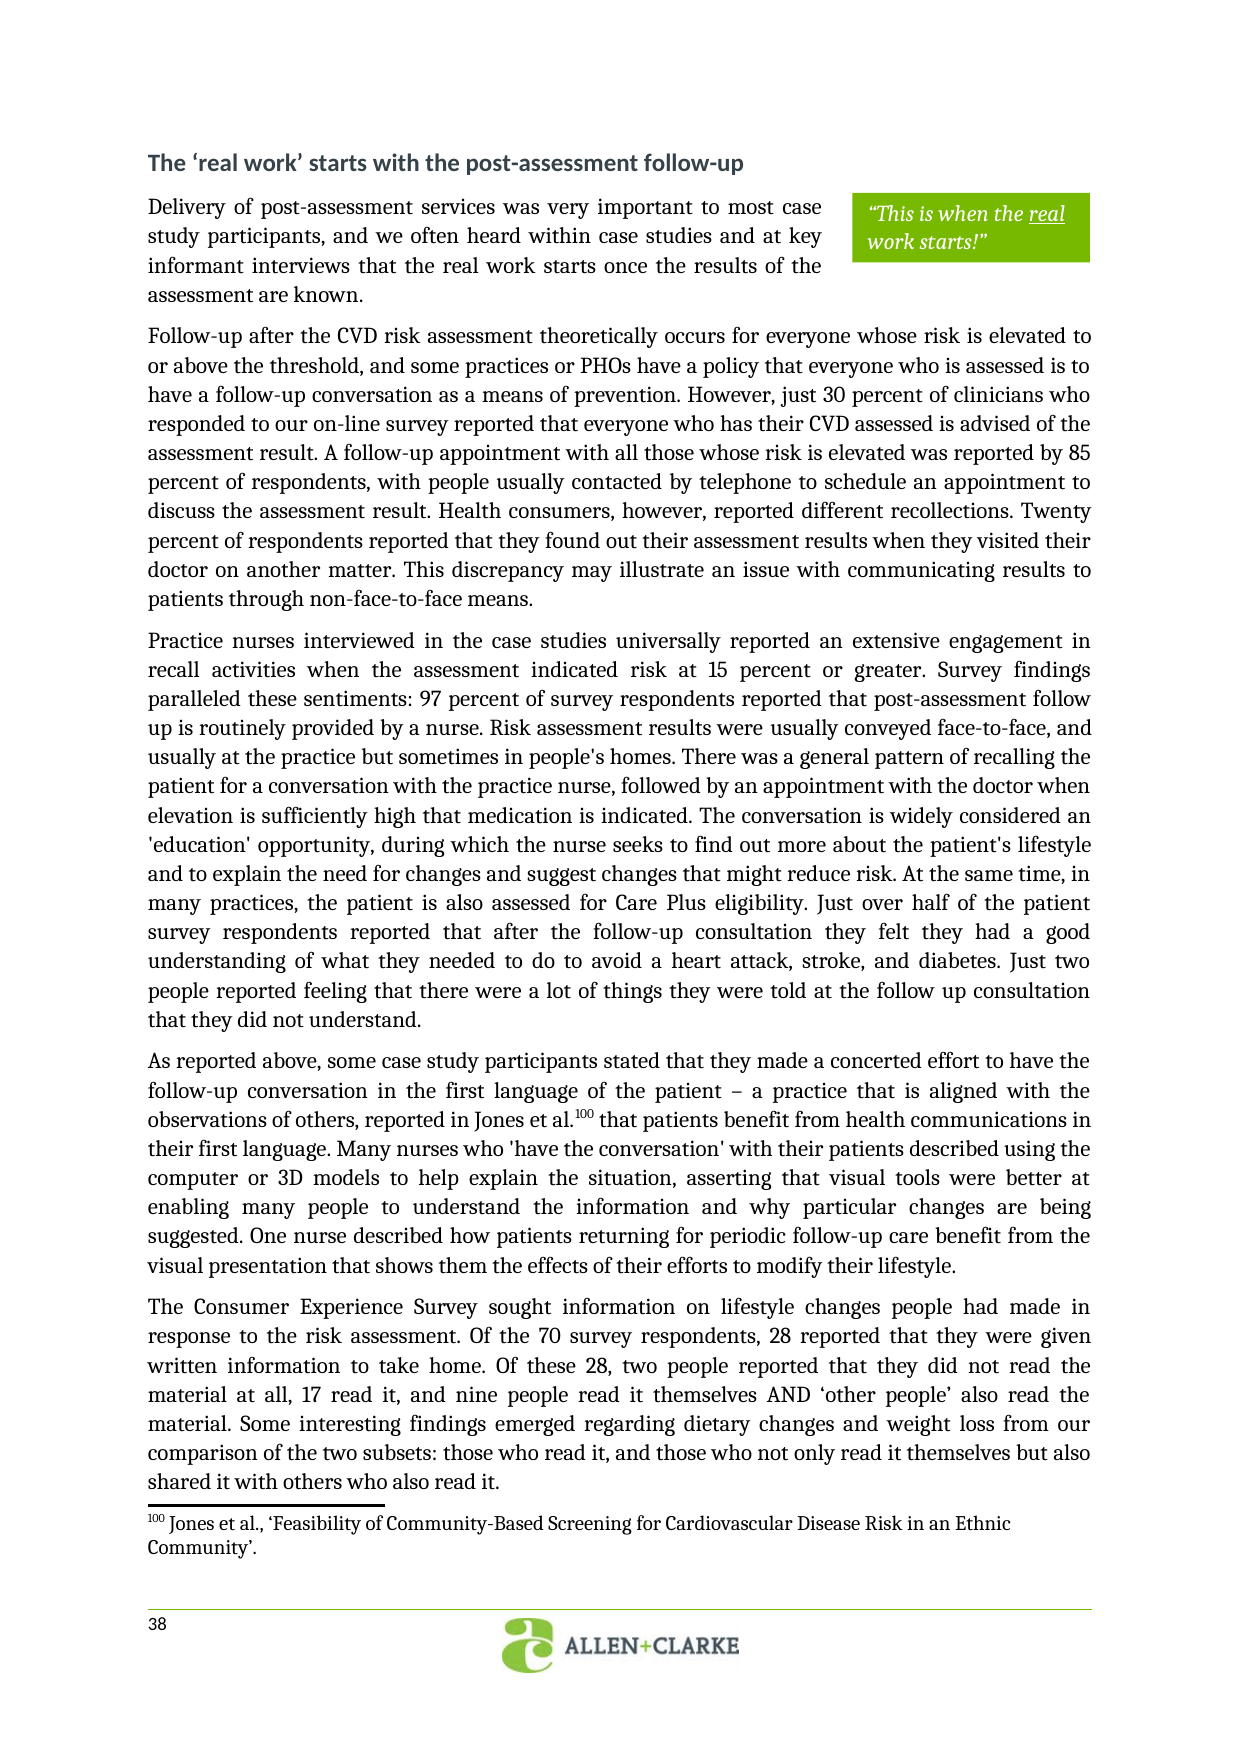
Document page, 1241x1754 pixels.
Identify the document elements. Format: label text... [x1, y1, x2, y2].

picture [502, 1618, 739, 1673]
text Practice nurses interviewed in the case studies universally reported an extensive engagement in recall activities when the assessment indicated risk at 15 percent or greater. Survey findings paralleled these sentiments: 97 percent of survey respondents reported that post-assessment follow up is routinely provided by a nurse. Risk assessment results were usually conveyed face-to-face, and usually at the practice but sometimes in people's homes. There was a general pattern of recalling the patient for a conversation with the practice nurse, followed by an appointment with the doctor when elevation is sufficiently high that medication is indicated. The conversation is widely considered an 'education' opportunity, during which the nurse seeks to find out more about the patient's lifestyle and to explain the need for changes and suggest changes that might reduce risk. At the same time, in many practices, the patient is also assessed for Care Plus eligibility. Just over half of the patient survey respondents reported that after the follow-up consultation they felt they had a good understanding of what they needed to do to avoid a heart attack, stroke, and diabetes. Just two people reported feeling that there were a lot of things they were told at the follow up consultation that they did not understand. [148, 625, 1092, 1033]
text Follow-up after the CVD risk assessment theoretically occurs for everyone whose risk is elevated to or above the threshold, and some practices or PHOs have a policy that everyone who is assessed is to have a follow-up conversation as a means of prevention. However, just 30 percent of clinicians who responded to our on-line survey reported that everyone who has their CVD assessed is advised of the assessment result. A follow-up appointment with all those whose risk is elevated was reported by 85 percent of respondents, with people usually contacted by telephone to schedule an appointment to discuss the assessment result. Health consumers, however, reported different recollections. Twenty percent of respondents reported that they found out their assessment results when they visited their doctor on another matter. This discrepancy may illustrate an issue with communicating results to patients through non-face-to-face means. [148, 321, 1092, 612]
text As reported above, some case study participants stated that they made a concerted effort to have the follow-up conversation in the first language of the patient – a practice that is aligned with the observations of others, reported in Jones et al. that patients benefit from health communications in their first language. Many nurses who 'have the conversation' with their patients described using the computer or 3D models to help explain the situation, asserting that visual tools were better at enabling many people to understand the information and why particular changes are being suggested. One nurse described how patients returning for periodic follow-up care benefit from the visual presentation that shows them the effects of their efforts to modify their lifestyle. [148, 1046, 1092, 1279]
text Delivery of post-assessment services was very important to most case study participants, and we often heard within case studies and at key informant interviews that the real work starts once the results of the assessment are known. [148, 191, 1092, 308]
subtitle The ‘real work’ starts with the post-assessment follow-up [148, 148, 1092, 177]
text The Consumer Experience Survey sought information on lifestyle changes people had made in response to the risk assessment. Of the 70 survey respondents, 28 reported that they were given written information to take home. Of these 28, two people reported that they did not read the material at all, 17 read it, and nine people read it themselves AND ‘other people’ also read the material. Some interesting findings emerged regarding dietary changes and weight loss from our comparison of the two subsets: those who read it, and those who not only read it themselves but also shared it with others who also read it. [148, 1291, 1092, 1496]
